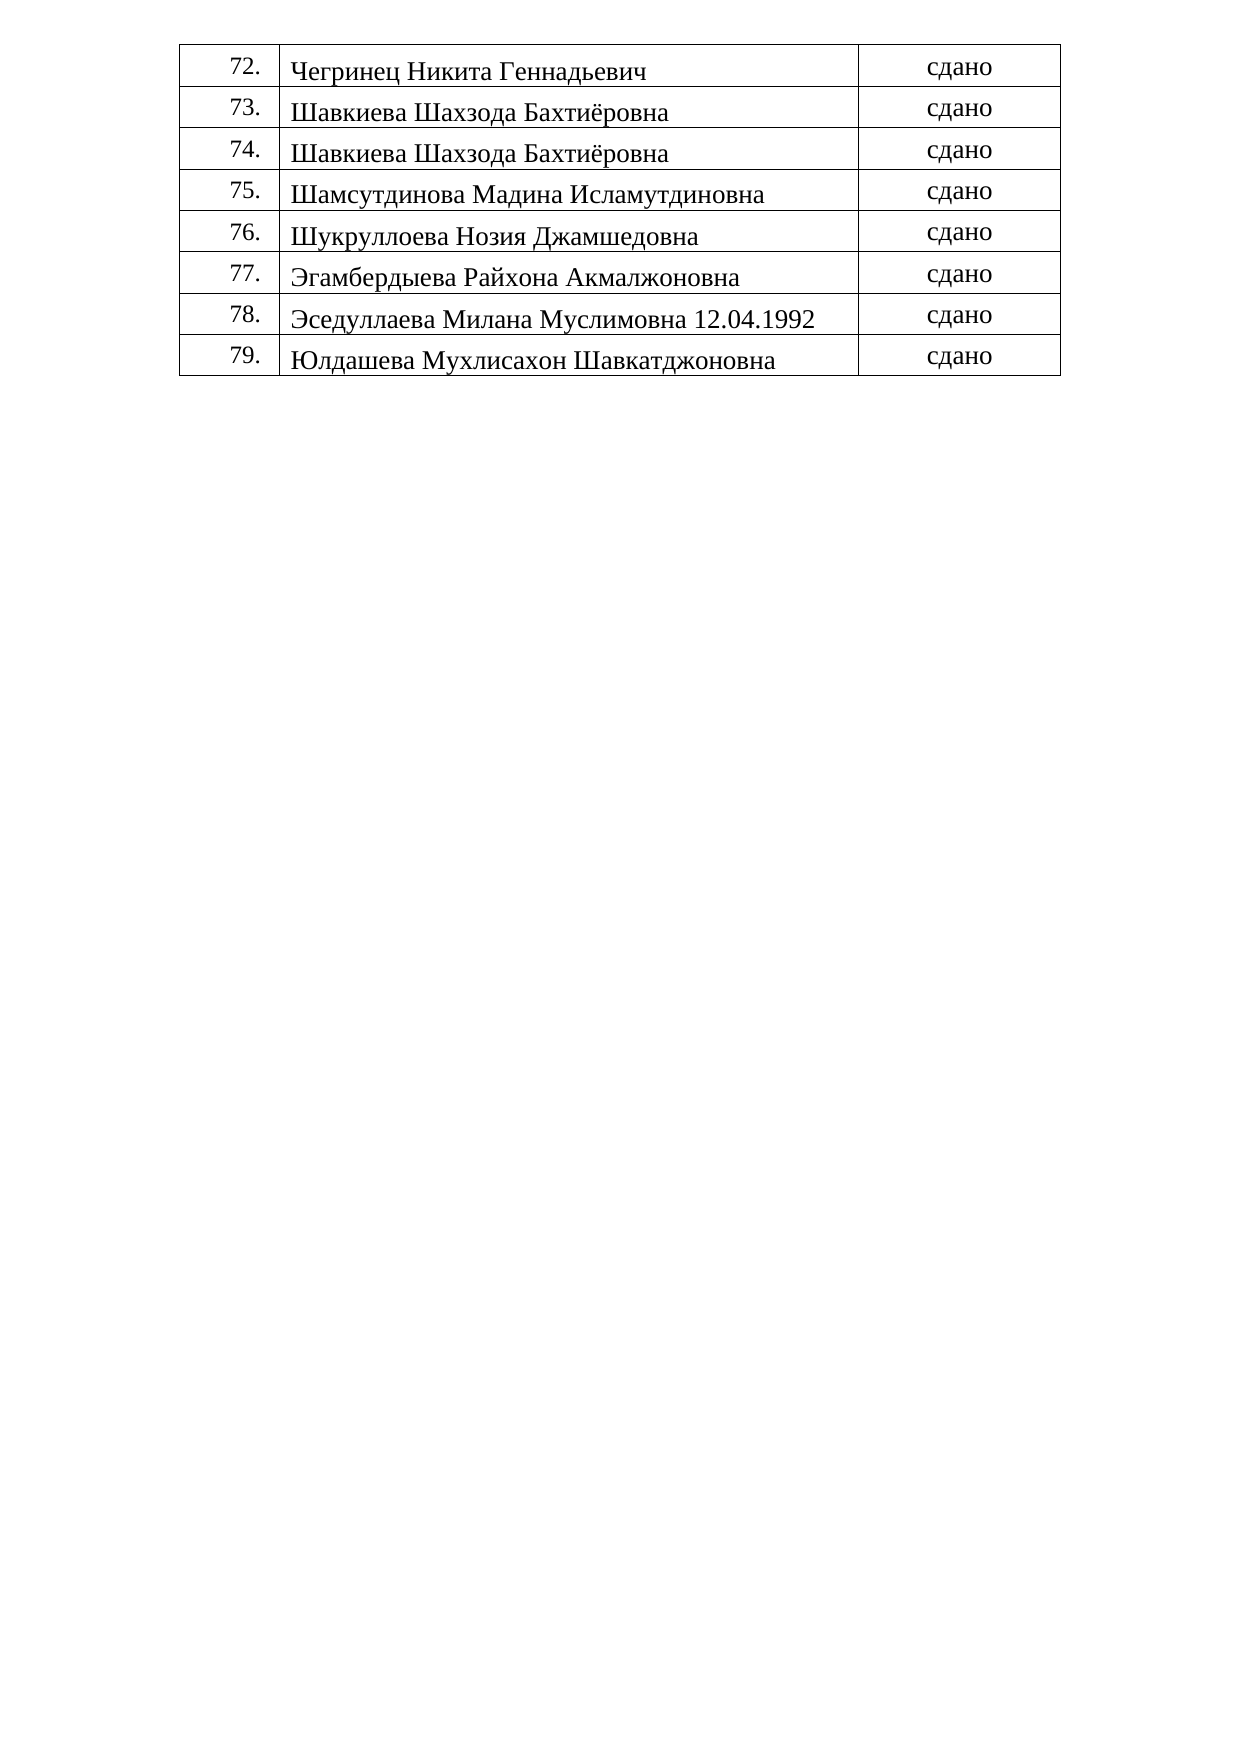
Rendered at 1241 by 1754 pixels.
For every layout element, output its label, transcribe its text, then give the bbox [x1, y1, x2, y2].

table_cell [180, 170, 279, 210]
table_cell [180, 335, 279, 375]
table_cell Шавкиева Шахзода Бахтиёровна [280, 87, 858, 127]
table_cell сдано [859, 128, 1060, 168]
table_cell Шукруллоева Нозия Джамшедовна [280, 211, 858, 251]
table_cell сдано [859, 87, 1060, 127]
table_cell Шамсутдинова Мадина Исламутдиновна [280, 170, 858, 210]
table_cell Эседуллаева Милана Муслимовна 12.04.1992 [280, 294, 858, 334]
table_cell [180, 211, 279, 251]
table_cell [180, 45, 279, 86]
table_cell Шавкиева Шахзода Бахтиёровна [280, 128, 858, 168]
table_cell Юлдашева Мухлисахон Шавкатджоновна [280, 335, 858, 375]
table_cell [180, 128, 279, 168]
table_cell сдано [859, 294, 1060, 334]
table_cell Эгамбердыева Райхона Акмалжоновна [280, 252, 858, 292]
table_cell [180, 87, 279, 127]
table_cell [180, 252, 279, 292]
table_cell сдано [859, 335, 1060, 375]
table_cell сдано [859, 211, 1060, 251]
table_cell сдано [859, 45, 1060, 86]
table_cell Чегринец Никита Геннадьевич [280, 45, 858, 86]
table_cell [180, 294, 279, 334]
table_cell сдано [859, 170, 1060, 210]
table_cell сдано [859, 252, 1060, 292]
